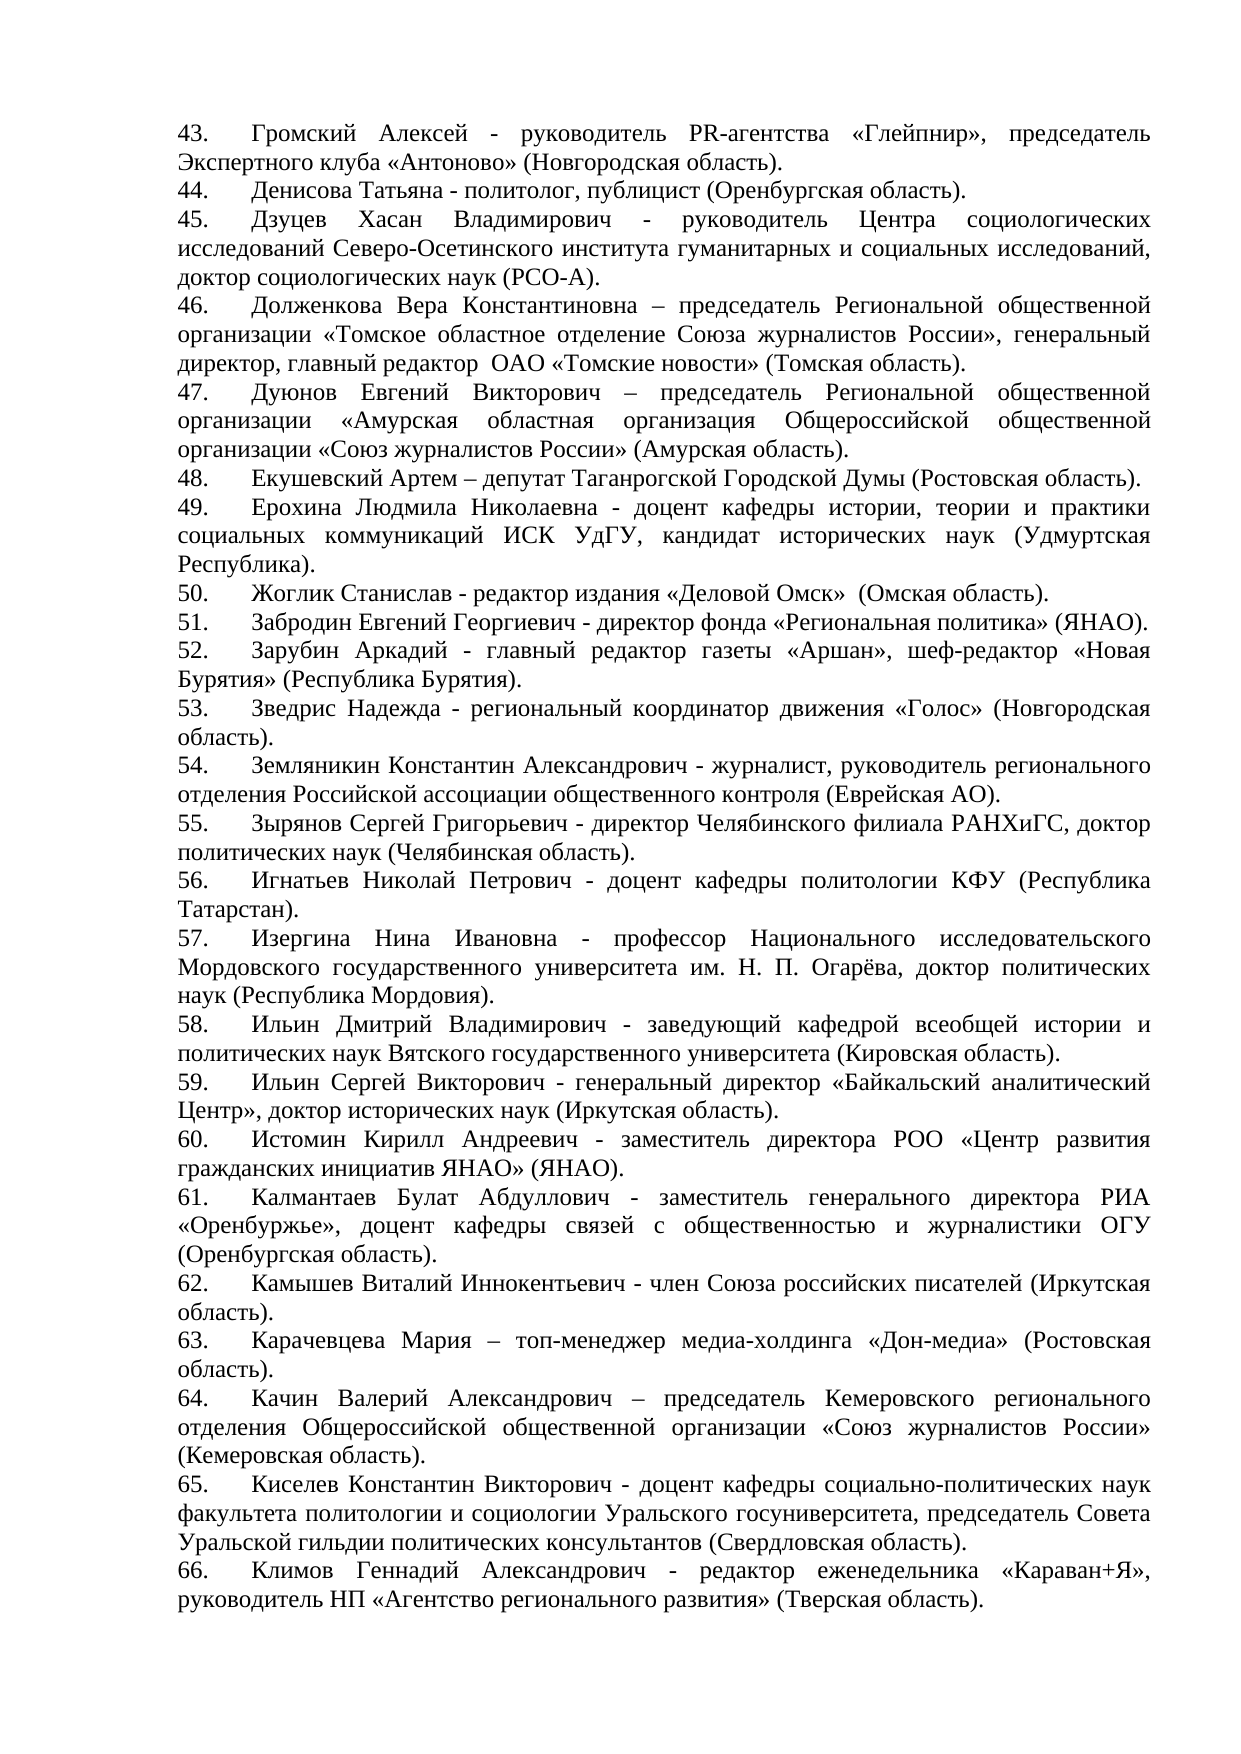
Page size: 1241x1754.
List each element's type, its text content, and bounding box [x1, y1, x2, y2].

list Громский Алексей - руководитель PR-агентства «Глейпнир», председатель Экспертного клуба «Антоново» (Новгородская область). [177, 118, 1152, 176]
list Карачевцева Мария – топ-менеджер медиа-холдинга «Дон-медиа» (Ростовская область). [177, 1326, 1152, 1383]
list Зарубин Аркадий - главный редактор газеты «Аршан», шеф-редактор «Новая Бурятия» (Республика Бурятия). [177, 636, 1152, 693]
list Камышев Виталий Иннокентьевич - член Союза российских писателей (Иркутская область). [177, 1268, 1152, 1326]
list Изергина Нина Ивановна - профессор Национального исследовательского Мордовского государственного университета им. Н. П. Огарёва, доктор политических наук (Республика Мордовия). [177, 923, 1152, 1009]
list Киселев Константин Викторович - доцент кафедры социально-политических наук факультета политологии и социологии Уральского госуниверситета, председатель Совета Уральской гильдии политических консультантов (Свердловская область). [177, 1469, 1152, 1556]
list Денисова Татьяна - политолог, публицист (Оренбургская область). [177, 176, 1152, 204]
list Истомин Кирилл Андреевич - заместитель директора РОО «Центр развития гражданских инициатив ЯНАО» (ЯНАО). [177, 1124, 1152, 1182]
list Дуюнов Евгений Викторович – председатель Региональной общественной организации «Амурская областная организация Общероссийской общественной организации «Союз журналистов России» (Амурская область). [177, 377, 1152, 463]
list Калмантаев Булат Абдуллович - заместитель генерального директора РИА «Оренбуржье», доцент кафедры связей с общественностью и журналистики ОГУ (Оренбургская область). [177, 1182, 1152, 1268]
list Ильин Сергей Викторович - генеральный директор «Байкальский аналитический Центр», доктор исторических наук (Иркутская область). [177, 1067, 1152, 1124]
list Земляникин Константин Александрович - журналист, руководитель регионального отделения Российской ассоциации общественного контроля (Еврейская АО). [177, 751, 1152, 808]
list Дзуцев Хасан Владимирович - руководитель Центра социологических исследований Северо-Осетинского института гуманитарных и социальных исследований, доктор социологических наук (РСО-А). [177, 204, 1152, 291]
list Жоглик Станислав - редактор издания «Деловой Омск» (Омская область). [177, 578, 1152, 607]
list Долженкова Вера Константиновна – председатель Региональной общественной организации «Томское областное отделение Союза журналистов России», генеральный директор, главный редактор ОАО «Томские новости» (Томская область). [177, 291, 1152, 377]
list Зведрис Надежда - региональный координатор движения «Голос» (Новгородская область). [177, 693, 1152, 751]
list Екушевский Артем – депутат Таганрогской Городской Думы (Ростовская область). [177, 463, 1152, 492]
list Ерохина Людмила Николаевна - доцент кафедры истории, теории и практики социальных коммуникаций ИСК УдГУ, кандидат исторических наук (Удмуртская Республика). [177, 492, 1152, 578]
list Игнатьев Николай Петрович - доцент кафедры политологии КФУ (Республика Татарстан). [177, 866, 1152, 923]
list Качин Валерий Александрович – председатель Кемеровского регионального отделения Общероссийской общественной организации «Союз журналистов России» (Кемеровская область). [177, 1383, 1152, 1469]
list Климов Геннадий Александрович - редактор еженедельника «Караван+Я», руководитель НП «Агентство регионального развития» (Тверская область). [177, 1556, 1152, 1613]
list Ильин Дмитрий Владимирович - заведующий кафедрой всеобщей истории и политических наук Вятского государственного университета (Кировская область). [177, 1009, 1152, 1067]
list Забродин Евгений Георгиевич - директор фонда «Региональная политика» (ЯНАО). [177, 607, 1152, 636]
list Зырянов Сергей Григорьевич - директор Челябинского филиала РАНХиГС, доктор политических наук (Челябинская область). [177, 808, 1152, 866]
